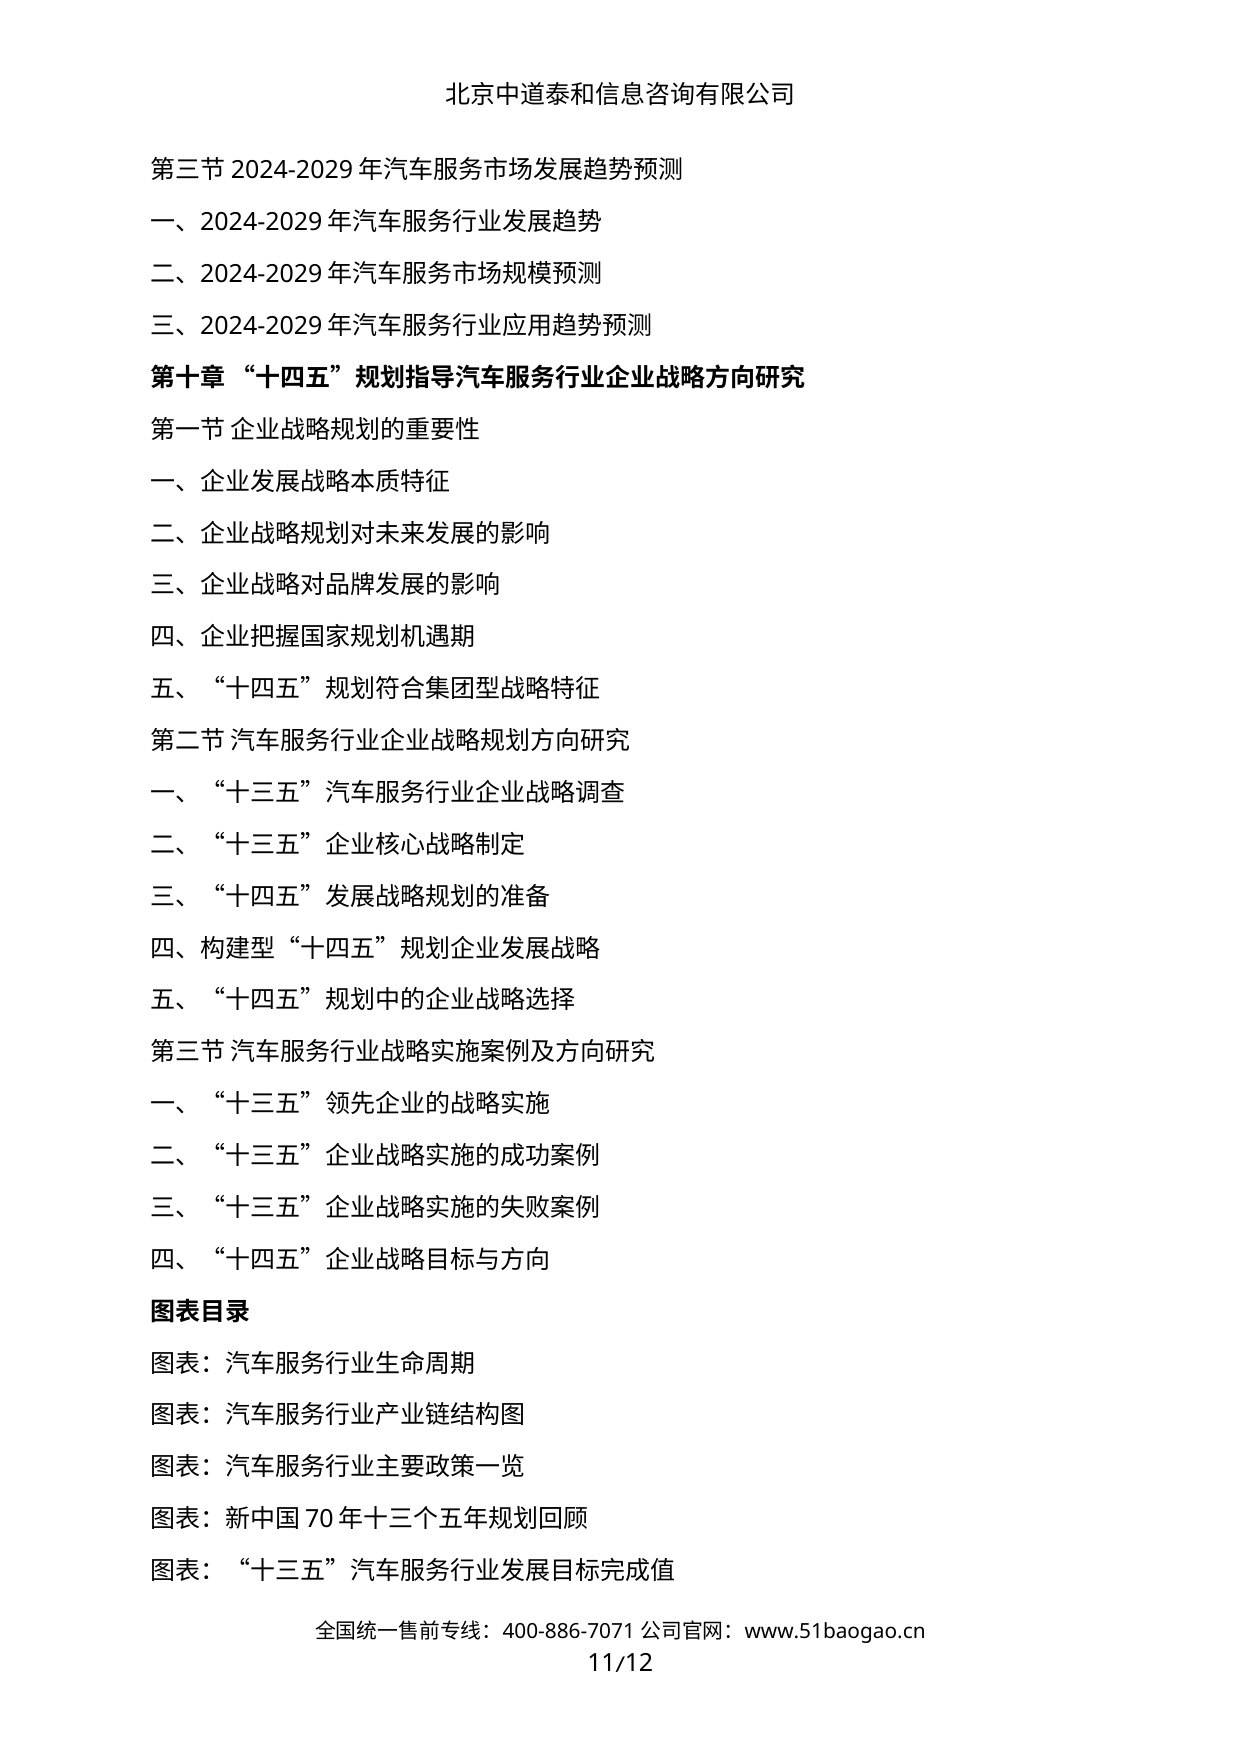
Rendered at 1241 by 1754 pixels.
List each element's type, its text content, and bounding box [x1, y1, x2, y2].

text 三、2024-2029年汽车服务行业应用趋势预测 [150, 306, 1090, 342]
text 一、2024-2029年汽车服务行业发展趋势 [150, 202, 1090, 238]
text 图表：汽车服务行业产业链结构图 [150, 1395, 1090, 1431]
text 图表：“十三五”汽车服务行业发展目标完成值 [150, 1551, 1090, 1587]
text 第二节 汽车服务行业企业战略规划方向研究 [150, 721, 1090, 757]
text 二、“十三五”企业核心战略制定 [150, 824, 1090, 861]
text 图表：汽车服务行业生命周期 [150, 1343, 1090, 1379]
text 五、“十四五”规划符合集团型战略特征 [150, 669, 1090, 705]
text 第十章 “十四五”规划指导汽车服务行业企业战略方向研究 [150, 357, 1090, 394]
text 二、2024-2029年汽车服务市场规模预测 [150, 254, 1090, 290]
text 五、“十四五”规划中的企业战略选择 [150, 980, 1090, 1016]
text 一、企业发展战略本质特征 [150, 461, 1090, 497]
text 二、“十三五”企业战略实施的成功案例 [150, 1136, 1090, 1172]
text 一、“十三五”领先企业的战略实施 [150, 1084, 1090, 1120]
text 三、“十四五”发展战略规划的准备 [150, 876, 1090, 912]
text 第一节 企业战略规划的重要性 [150, 409, 1090, 446]
text 一、“十三五”汽车服务行业企业战略调查 [150, 772, 1090, 809]
text 图表目录 [150, 1291, 1090, 1327]
text 四、企业把握国家规划机遇期 [150, 617, 1090, 653]
text 图表：新中国70年十三个五年规划回顾 [150, 1499, 1090, 1535]
text 三、“十三五”企业战略实施的失败案例 [150, 1187, 1090, 1224]
text 第三节 2024-2029年汽车服务市场发展趋势预测 [150, 150, 1090, 186]
text 四、“十四五”企业战略目标与方向 [150, 1239, 1090, 1276]
text 图表：汽车服务行业主要政策一览 [150, 1447, 1090, 1483]
text 四、构建型“十四五”规划企业发展战略 [150, 928, 1090, 964]
text 三、企业战略对品牌发展的影响 [150, 565, 1090, 601]
text 第三节 汽车服务行业战略实施案例及方向研究 [150, 1032, 1090, 1068]
text 二、企业战略规划对未来发展的影响 [150, 513, 1090, 549]
